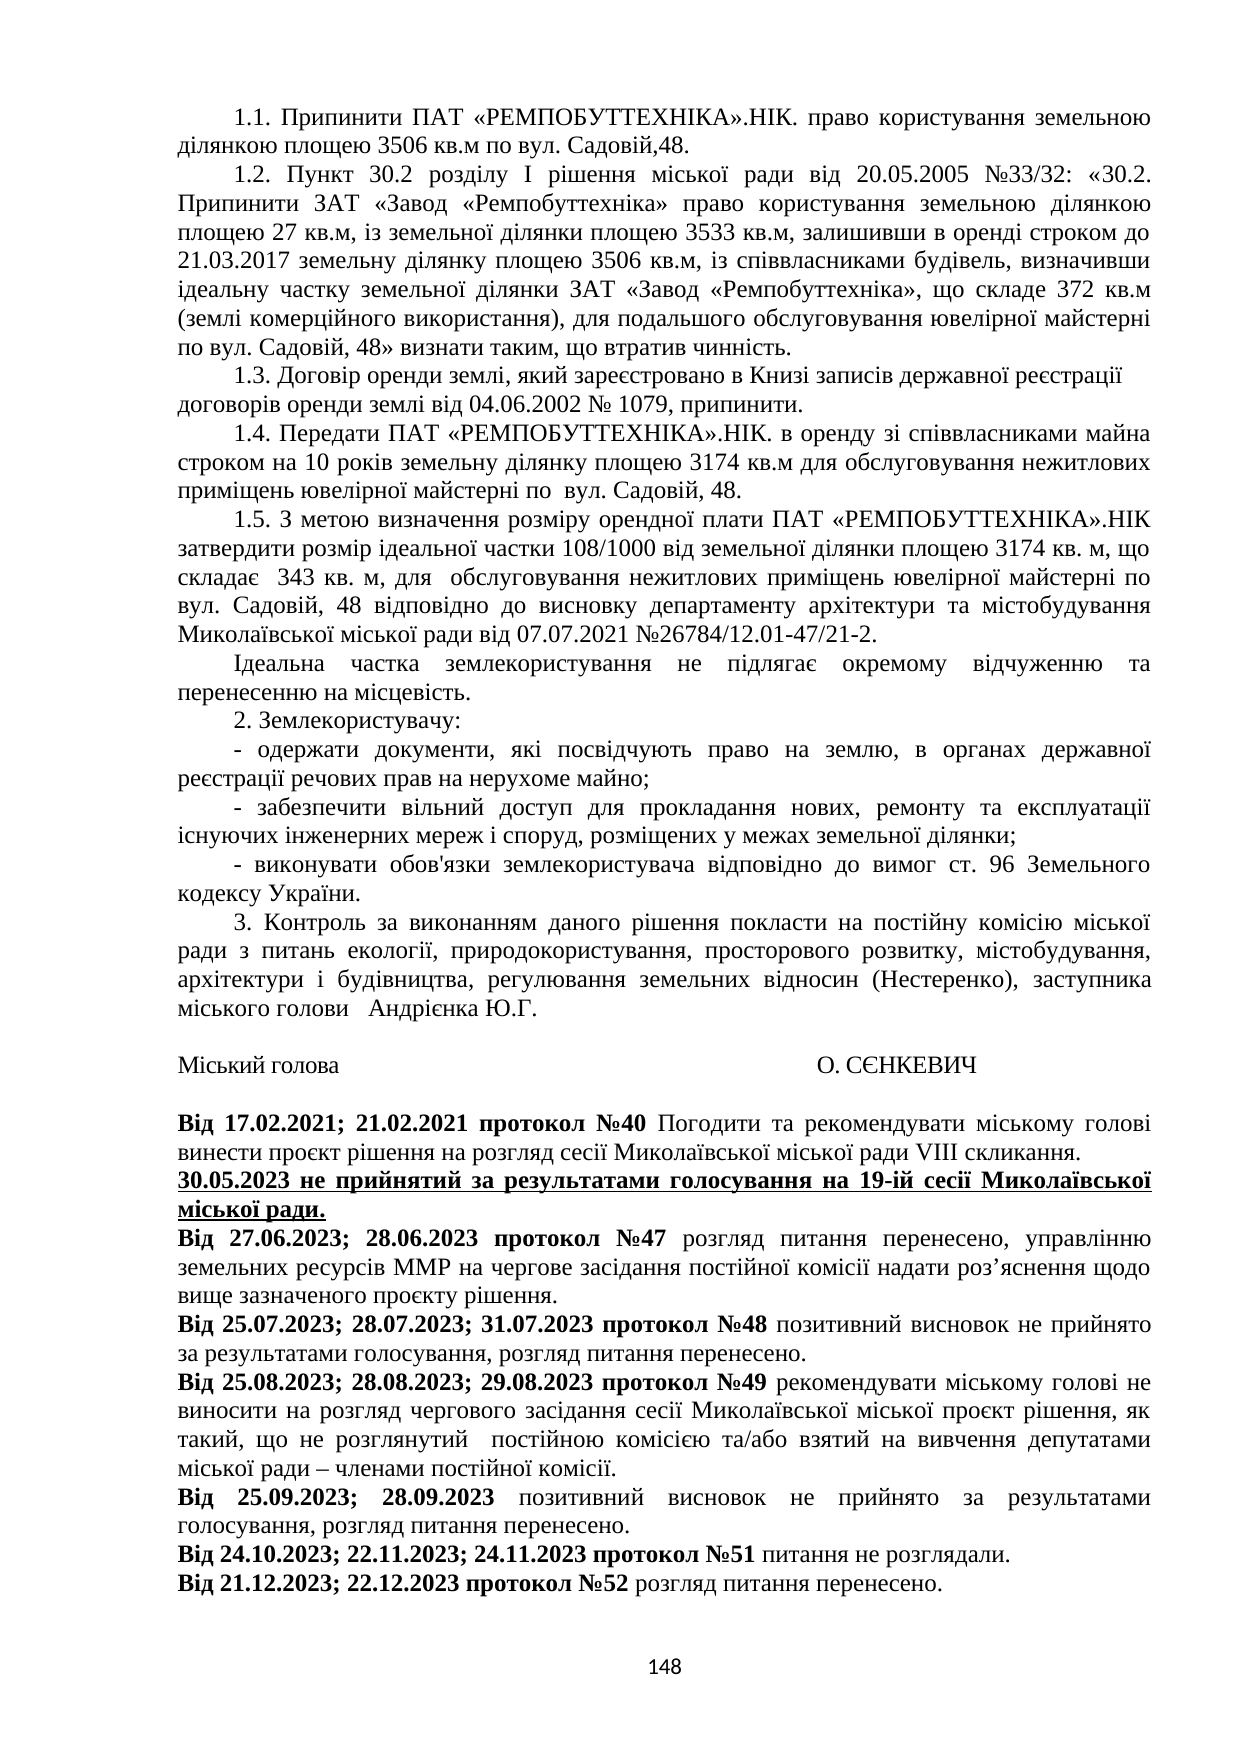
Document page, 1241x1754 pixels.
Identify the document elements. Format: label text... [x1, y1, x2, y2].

text 30.05.2023 не прийнятий за результатами голосування на 19-ій сесії Миколаївської міської ради. [177, 1166, 1152, 1191]
text Від 24.10.2023; 22.11.2023; 24.11.2023 протокол №51 питання не розглядали. [177, 1539, 1152, 1568]
text Від 27.06.2023; 28.06.2023 протокол №47 розгляд питання перенесено, управлінню земельних ресурсів ММР на чергове засідання постійної комісії надати роз’яснення щодо вище зазначеного проєкту рішення. [177, 1223, 1152, 1309]
text Ідеальна частка землекористування не підлягає окремому відчуженню та перенесенню на місцевість. [177, 648, 1152, 706]
text 3. Контроль за виконанням даного рішення покласти на постійну комісію міської ради з питань екології, природокористування, просторового розвитку, містобудування, архітектури і будівництва, регулювання земельних відносин (Нестеренко), заступника міського голови Андрієнка Ю.Г. [177, 907, 1152, 1022]
text Від 21.12.2023; 22.12.2023 протокол №52 розгляд питання перенесено. [177, 1568, 1152, 1597]
text - виконувати обов'язки землекористувача відповідно до вимог ст. 96 Земельного кодексу України. [177, 849, 1152, 907]
text 2. Землекористувачу: [177, 706, 1152, 734]
text 30.05.2023 не прийнятий за результатами голосування на 19-ій сесії Миколаївської міської ради. [177, 1192, 1152, 1223]
text 1.3. Договір оренди землі, який зареєстровано в Книзі записів державної реєстрації договорів оренди землі від 04.06.2002 № 1079, припинити. [177, 361, 1152, 418]
text Від 25.09.2023; 28.09.2023 позитивний висновок не прийнято за результатами голосування, розгляд питання перенесено. [177, 1482, 1152, 1539]
text - забезпечити вільний доступ для прокладання нових, ремонту та експлуатації існуючих інженерних мереж і споруд, розміщених у межах земельної ділянки; [177, 792, 1152, 849]
text 1.5. З метою визначення розміру орендної плати ПАТ «РЕМПОБУТТЕХНІКА».НІК затвердити розмір ідеальної частки 108/1000 від земельної ділянки площею , що складає , для обслуговування нежитлових приміщень ювелірної майстерні по вул. Садовій, 48 відповідно до висновку департаменту архітектури та містобудування Миколаївської міської ради від 07.07.2021 №26784/12.01-47/21-2. [177, 504, 1152, 648]
text Від 17.02.2021; 21.02.2021 протокол №40 Погодити та рекомендувати міському голові винести проєкт рішення на розгляд сесії Миколаївської міської ради VIII скликання. [177, 1108, 1152, 1166]
text - одержати документи, які посвідчують право на землю, в органах державної реєстрації речових прав на нерухоме майно; [177, 734, 1152, 792]
text Міський голова О. СЄНКЕВИЧ [177, 1051, 1152, 1079]
text 1.4. Передати ПАТ «РЕМПОБУТТЕХНІКА».НІК. в оренду зі співвласниками майна строком на 10 років земельну ділянку площею 3174 кв.м для обслуговування нежитлових приміщень ювелірної майстерні по вул. Садовій, 48. [177, 418, 1152, 504]
text Від 25.07.2023; 28.07.2023; 31.07.2023 протокол №48 позитивний висновок не прийнято за результатами голосування, розгляд питання перенесено. [177, 1309, 1152, 1367]
text Від 25.08.2023; 28.08.2023; 29.08.2023 протокол №49 рекомендувати міському голові не виносити на розгляд чергового засідання сесії Миколаївської міської проєкт рішення, як такий, що не розглянутий постійною комісією та/або взятий на вивчення депутатами міської ради – членами постійної комісії. [177, 1367, 1152, 1482]
text 1.1. Припинити ПАТ «РЕМПОБУТТЕХНІКА».НІК. право користування земельною ділянкою площею 3506 кв.м по вул. Садовій,48. [177, 102, 1152, 159]
